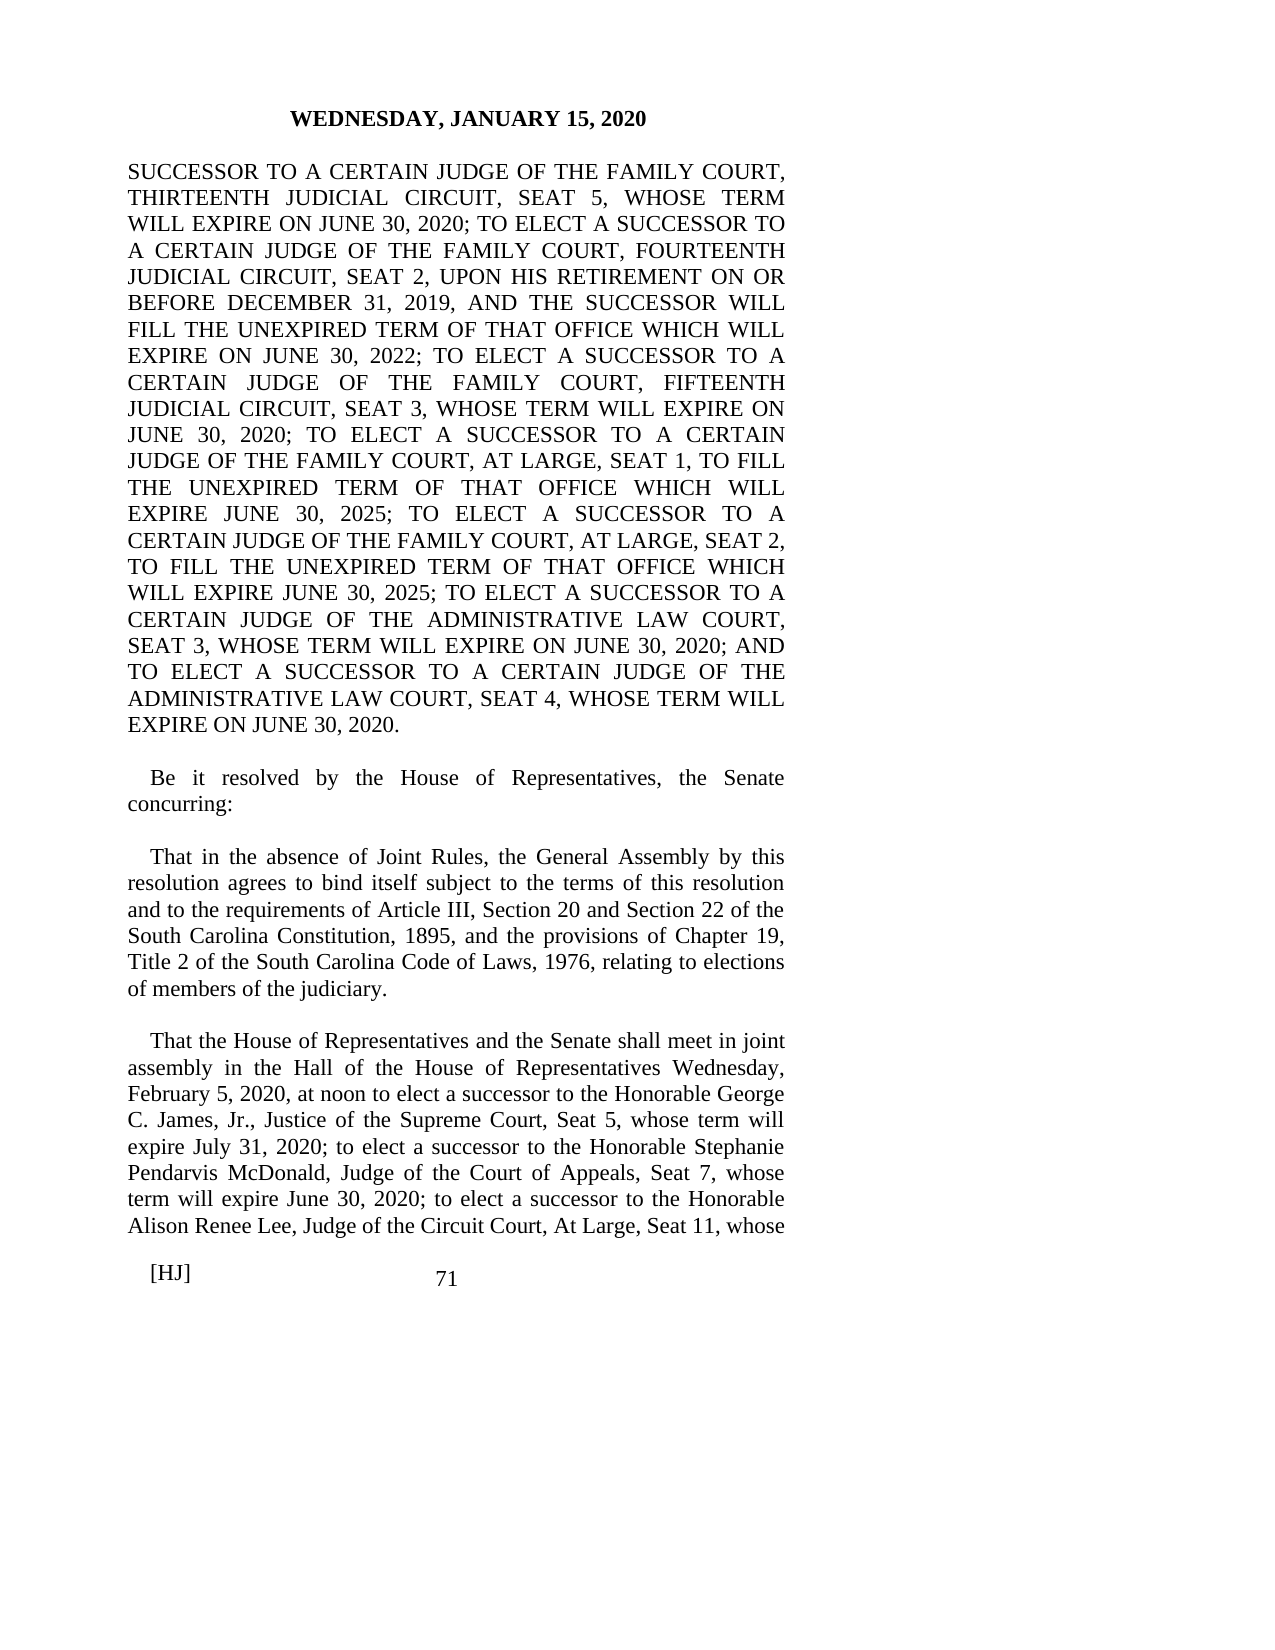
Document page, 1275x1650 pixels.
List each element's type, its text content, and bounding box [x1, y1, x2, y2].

text Be it resolved by the House of Representatives, the Senate concurring: [127, 764, 786, 817]
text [127, 1027, 786, 1238]
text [127, 158, 786, 737]
text That in the absence of Joint Rules, the General Assembly by this resolution agrees to bind itself subject to the terms of this resolution and to the requirements of Article III, Section 20 and Section 22 of the South Carolina Constitution, 1895, and the provisions of Chapter 19, Title 2 of the South Carolina Code of Laws, 1976, relating to elections of members of the judiciary. [127, 843, 786, 1001]
